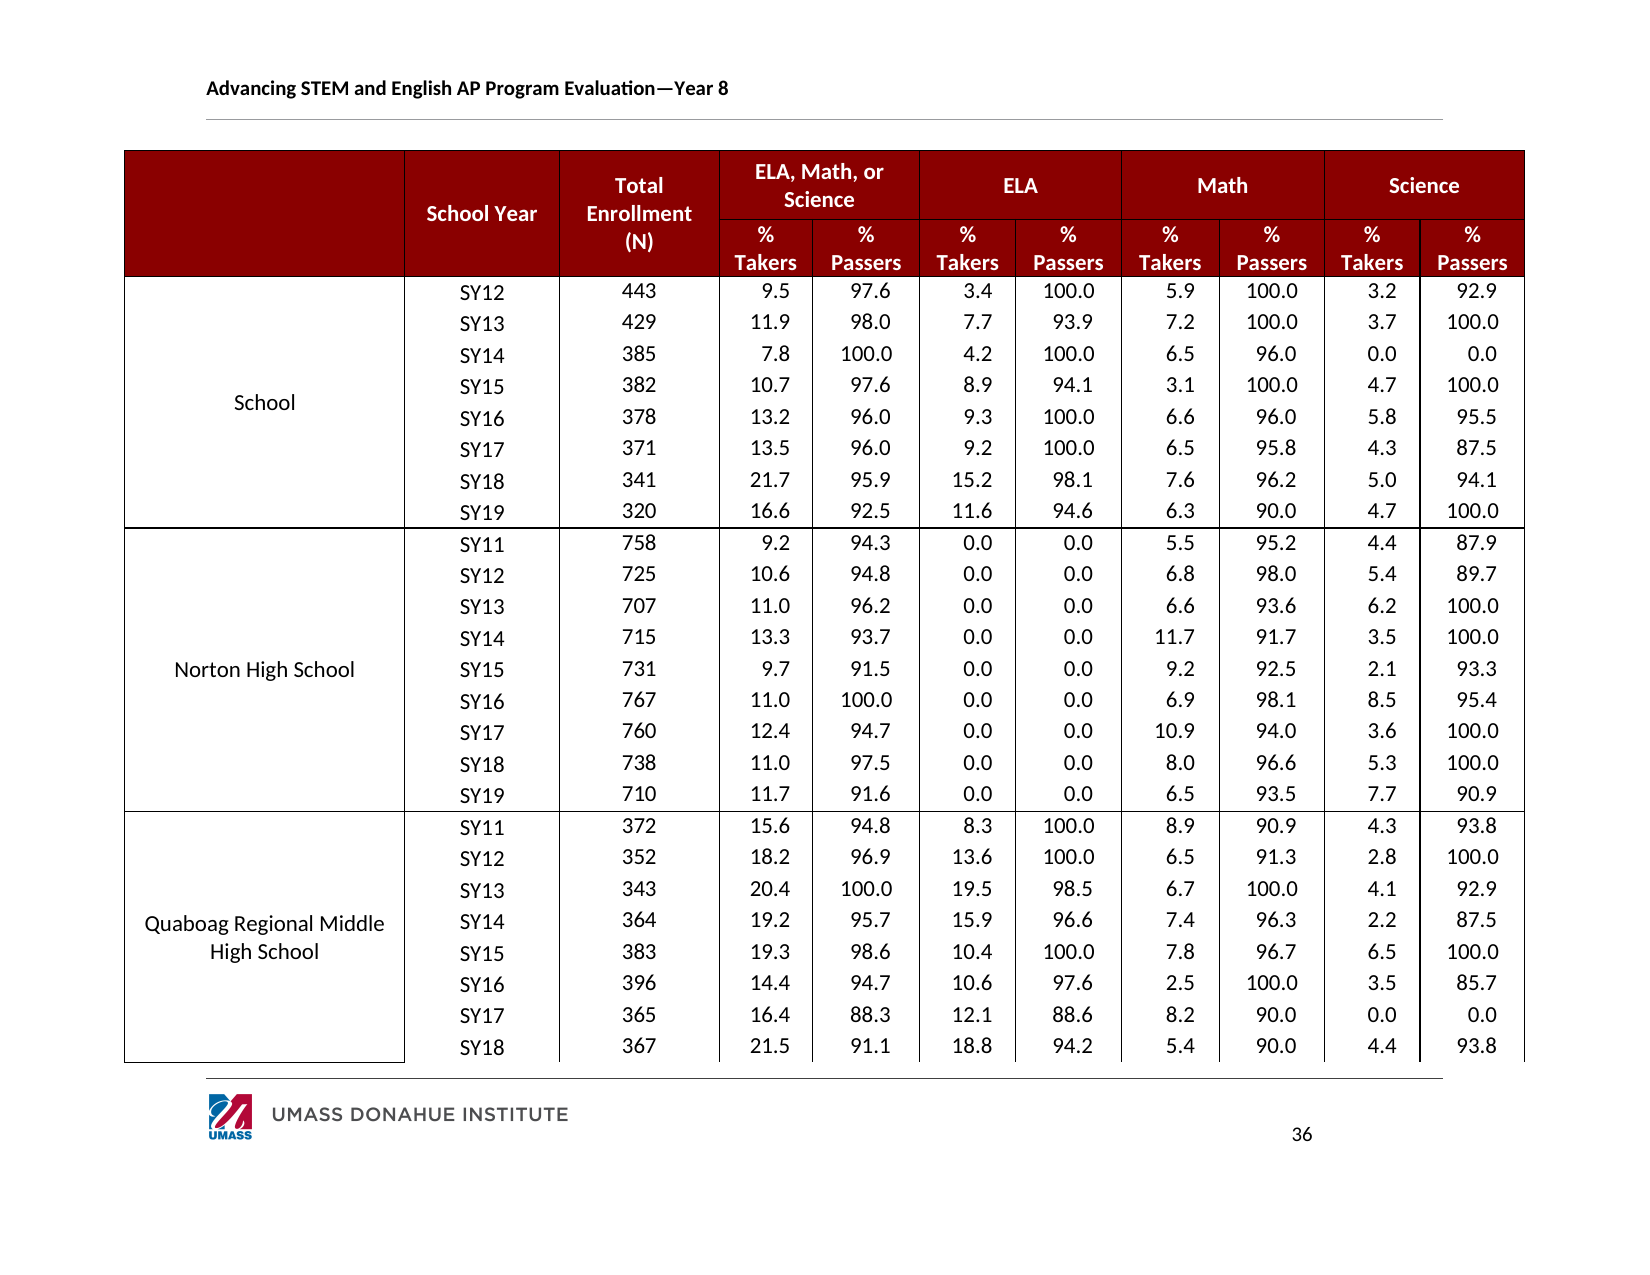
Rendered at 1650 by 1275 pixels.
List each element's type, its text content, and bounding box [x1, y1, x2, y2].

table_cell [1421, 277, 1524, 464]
table_header Math [1122, 151, 1324, 219]
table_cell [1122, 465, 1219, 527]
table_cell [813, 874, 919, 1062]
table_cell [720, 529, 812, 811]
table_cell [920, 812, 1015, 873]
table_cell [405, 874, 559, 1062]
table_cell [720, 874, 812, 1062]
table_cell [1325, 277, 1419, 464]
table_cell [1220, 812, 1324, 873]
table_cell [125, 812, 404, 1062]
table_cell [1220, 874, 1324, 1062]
table_header Total Enrollment (N) [560, 151, 719, 276]
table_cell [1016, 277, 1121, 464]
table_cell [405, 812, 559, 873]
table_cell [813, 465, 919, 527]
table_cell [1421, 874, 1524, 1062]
table_header Science [1325, 151, 1524, 219]
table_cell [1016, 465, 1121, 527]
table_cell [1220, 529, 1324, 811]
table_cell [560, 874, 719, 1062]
table_cell % Takers [1325, 220, 1419, 276]
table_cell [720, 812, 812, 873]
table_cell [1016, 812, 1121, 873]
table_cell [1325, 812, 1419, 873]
picture [206, 1091, 569, 1142]
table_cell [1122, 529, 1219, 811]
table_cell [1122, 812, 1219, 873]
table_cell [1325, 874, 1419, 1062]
table_cell % Takers [720, 220, 812, 276]
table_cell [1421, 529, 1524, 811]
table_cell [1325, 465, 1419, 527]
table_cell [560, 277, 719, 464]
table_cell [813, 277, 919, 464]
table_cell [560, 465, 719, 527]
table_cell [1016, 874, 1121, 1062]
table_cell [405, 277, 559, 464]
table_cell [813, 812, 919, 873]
table_header ELA [920, 151, 1121, 219]
table_header ELA, Math, or Science [720, 151, 919, 219]
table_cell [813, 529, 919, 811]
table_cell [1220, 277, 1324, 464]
table_cell % Takers [1122, 220, 1219, 276]
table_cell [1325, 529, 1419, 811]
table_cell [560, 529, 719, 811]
table_header School Year [405, 151, 559, 276]
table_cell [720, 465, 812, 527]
table_cell % Passers [813, 220, 919, 276]
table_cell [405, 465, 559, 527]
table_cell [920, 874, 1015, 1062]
table_cell % Takers [920, 220, 1015, 276]
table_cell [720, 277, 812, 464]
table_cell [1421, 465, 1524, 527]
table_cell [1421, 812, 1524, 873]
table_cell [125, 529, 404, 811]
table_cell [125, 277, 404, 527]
table_cell % Passers [1421, 220, 1524, 276]
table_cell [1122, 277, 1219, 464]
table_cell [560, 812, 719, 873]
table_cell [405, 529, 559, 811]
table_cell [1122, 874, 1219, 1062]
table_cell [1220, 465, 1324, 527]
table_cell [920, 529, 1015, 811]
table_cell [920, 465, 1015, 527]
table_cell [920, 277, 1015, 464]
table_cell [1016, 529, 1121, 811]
table_cell % Passers [1220, 220, 1324, 276]
table_header [125, 151, 404, 276]
table_cell % Passers [1016, 220, 1121, 276]
